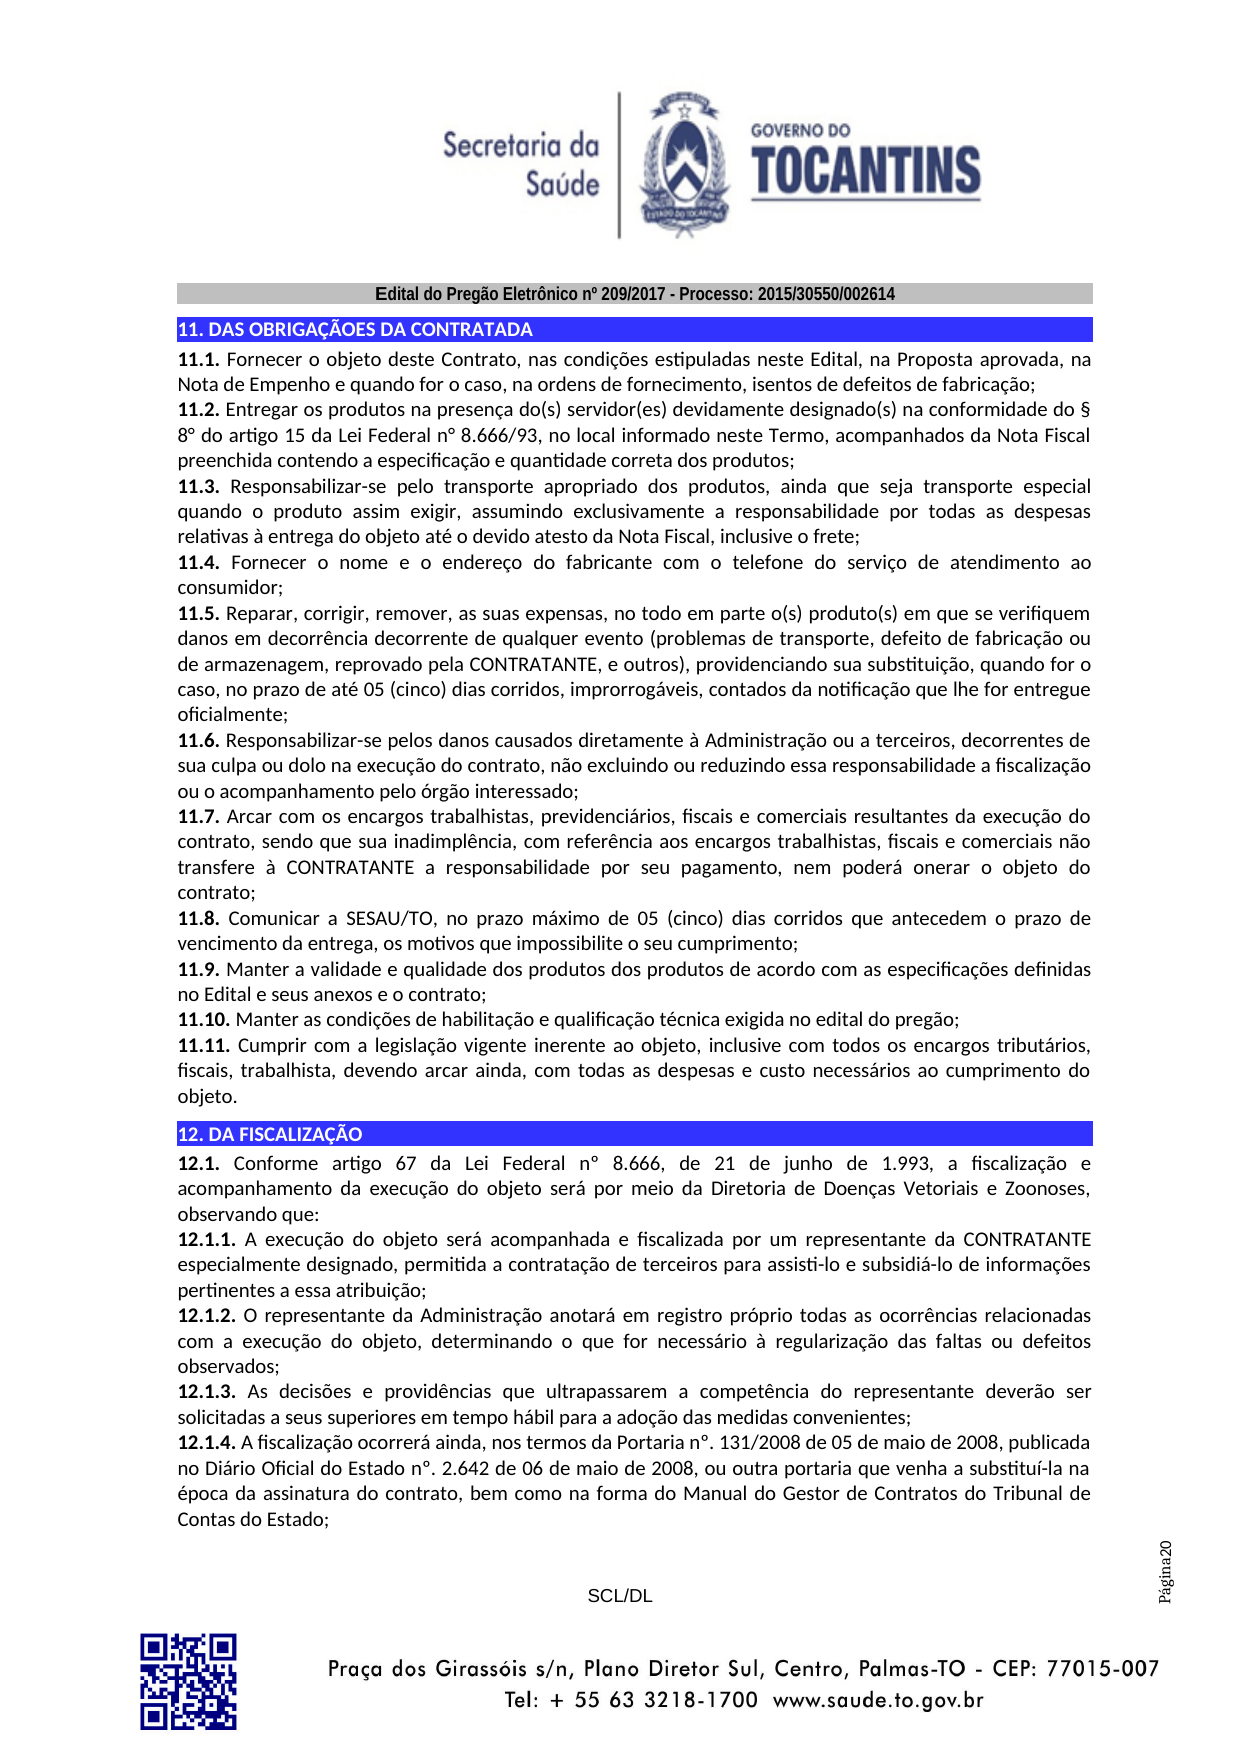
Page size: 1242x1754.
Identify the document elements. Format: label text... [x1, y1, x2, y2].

text 12. DA FISCALIZAÇÃO [177, 1121, 1093, 1146]
text 12.1.3. As decisões e providências que ultrapassarem a competência do representante deverão ser solicitadas a seus superiores em tempo hábil para a adoção das medidas convenientes; [177, 1379, 1093, 1429]
text 11.4. Fornecer o nome e o endereço do fabricante com o telefone do serviço de atendimento ao consumidor; [177, 549, 1093, 600]
text 11.5. Reparar, corrigir, remover, as suas expensas, no todo em parte o(s) produto(s) em que se verifiquem danos em decorrência decorrente de qualquer evento (problemas de transporte, defeito de fabricação ou de armazenagem, reprovado pela CONTRATANTE, e outros), providenciando sua substituição, quando for o caso, no prazo de até 05 (cinco) dias corridos, improrrogáveis, contados da notificação que lhe for entregue oficialmente; [177, 600, 1093, 727]
text 11.11. Cumprir com a legislação vigente inerente ao objeto, inclusive com todos os encargos tributários, fiscais, trabalhista, devendo arcar ainda, com todas as despesas e custo necessários ao cumprimento do objeto. [177, 1032, 1093, 1108]
text 11.7. Arcar com os encargos trabalhistas, previdenciários, fiscais e comerciais resultantes da execução do contrato, sendo que sua inadimplência, com referência aos encargos trabalhistas, fiscais e comerciais não transfere à CONTRATANTE a responsabilidade por seu pagamento, nem poderá onerar o objeto do contrato; [177, 803, 1093, 905]
text 11.1. Fornecer o objeto deste Contrato, nas condições estipuladas neste Edital, na Proposta aprovada, na Nota de Empenho e quando for o caso, na ordens de fornecimento, isentos de defeitos de fabricação; [177, 346, 1093, 397]
text 12.1.1. A execução do objeto será acompanhada e fiscalizada por um representante da CONTRATANTE especialmente designado, permitida a contratação de terceiros para assisti-lo e subsidiá-lo de informações pertinentes a essa atribuição; [177, 1226, 1093, 1302]
text 11.3. Responsabilizar-se pelo transporte apropriado dos produtos, ainda que seja transporte especial quando o produto assim exigir, assumindo exclusivamente a responsabilidade por todas as despesas relativas à entrega do objeto até o devido atesto da Nota Fiscal, inclusive o frete; [177, 473, 1093, 549]
text 11.9. Manter a validade e qualidade dos produtos dos produtos de acordo com as especificações definidas no Edital e seus anexos e o contrato; [177, 956, 1093, 1007]
text 11.6. Responsabilizar-se pelos danos causados diretamente à Administração ou a terceiros, decorrentes de sua culpa ou dolo na execução do contrato, não excluindo ou reduzindo essa responsabilidade a fiscalização ou o acompanhamento pelo órgão interessado; [177, 727, 1093, 803]
text 11.2. Entregar os produtos na presença do(s) servidor(es) devidamente designado(s) na conformidade do § 8° do artigo 15 da Lei Federal n° 8.666/93, no local informado neste Termo, acompanhados da Nota Fiscal preenchida contendo a especificação e quantidade correta dos produtos; [177, 397, 1093, 473]
text 11.8. Comunicar a SESAU/TO, no prazo máximo de 05 (cinco) dias corridos que antecedem o prazo de vencimento da entrega, os motivos que impossibilite o seu cumprimento; [177, 905, 1093, 956]
text 12.1. Conforme artigo 67 da Lei Federal nº 8.666, de 21 de junho de 1.993, a fiscalização e acompanhamento da execução do objeto será por meio da Diretoria de Doenças Vetoriais e Zoonoses, observando que: [177, 1150, 1093, 1226]
text 12.1.2. O representante da Administração anotará em registro próprio todas as ocorrências relacionadas com a execução do objeto, determinando o que for necessário à regularização das faltas ou defeitos observados; [177, 1302, 1093, 1379]
picture [136, 1629, 1159, 1734]
text 11.10. Manter as condições de habilitação e qualificação técnica exigida no edital do pregão; [177, 1007, 1093, 1032]
text 11. DAS OBRIGAÇÃOES DA CONTRATADA [177, 317, 1093, 342]
text 12.1.4. A fiscalização ocorrerá ainda, nos termos da Portaria nº. 131/2008 de 05 de maio de 2008, publicada no Diário Oficial do Estado nº. 2.642 de 06 de maio de 2008, ou outra portaria que venha a substituí-la na época da assinatura do contrato, bem como na forma do Manual do Gestor de Contratos do Tribunal de Contas do Estado; [177, 1429, 1093, 1531]
